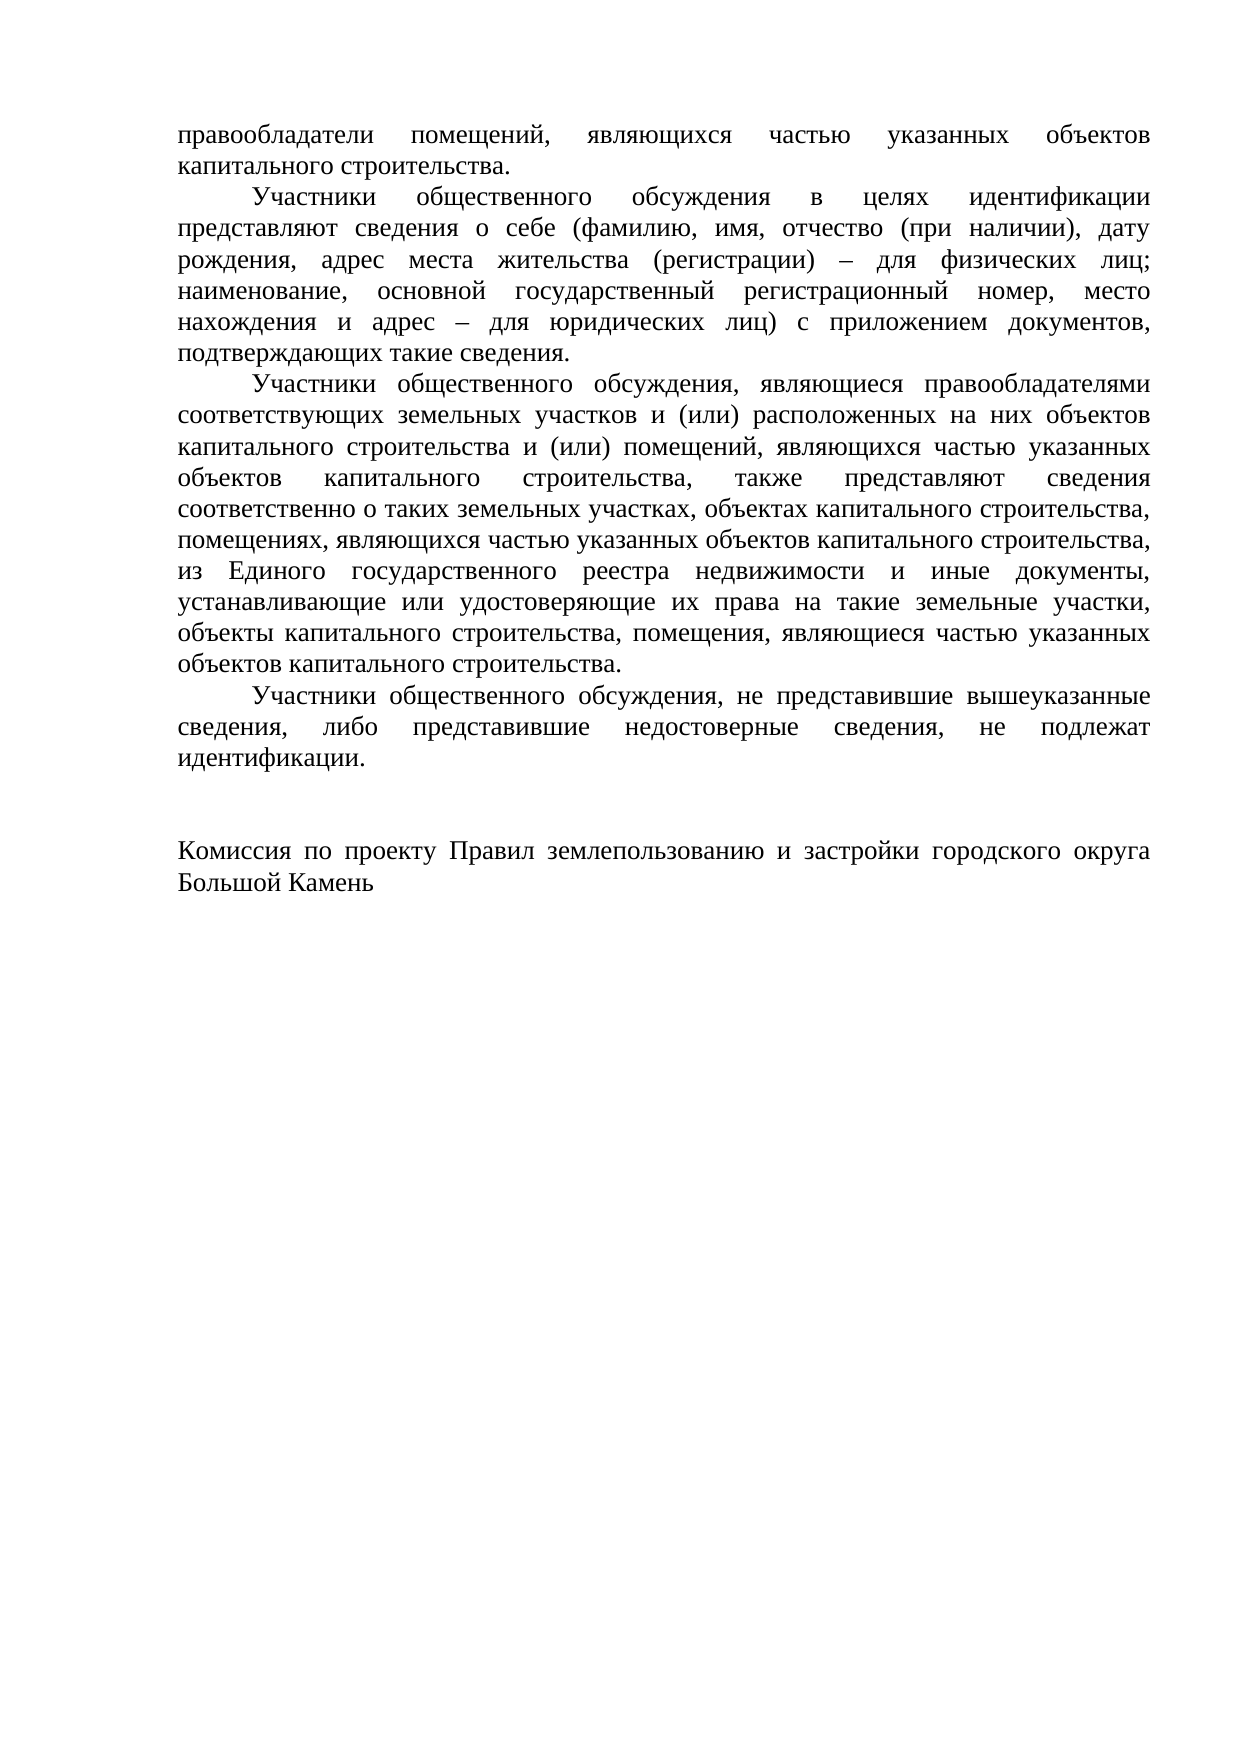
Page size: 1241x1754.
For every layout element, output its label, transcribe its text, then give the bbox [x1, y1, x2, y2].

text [177, 118, 1152, 180]
text Участники общественного обсуждения, являющиеся правообладателями соответствующих земельных участков и (или) расположенных на них объектов капитального строительства и (или) помещений, являющихся частью указанных объектов капитального строительства, также представляют сведения соответственно о таких земельных участках, объектах капитального строительства, помещениях, являющихся частью указанных объектов капитального строительства, из Единого государственного реестра недвижимости и иные документы, устанавливающие или удостоверяющие их права на такие земельные участки, объекты капитального строительства, помещения, являющиеся частью указанных объектов капитального строительства. [177, 367, 1152, 679]
text Комиссия по проекту Правил землепользованию и застройки городского округа Большой Камень [177, 834, 1152, 897]
text Участники общественного обсуждения в целях идентификации представляют сведения о себе (фамилию, имя, отчество (при наличии), дату рождения, адрес места жительства (регистрации) – для физических лиц; наименование, основной государственный регистрационный номер, место нахождения и адрес – для юридических лиц) с приложением документов, подтверждающих такие сведения. [177, 180, 1152, 367]
text Участники общественного обсуждения, не представившие вышеуказанные сведения, либо представившие недостоверные сведения, не подлежат идентификации. [177, 679, 1152, 772]
